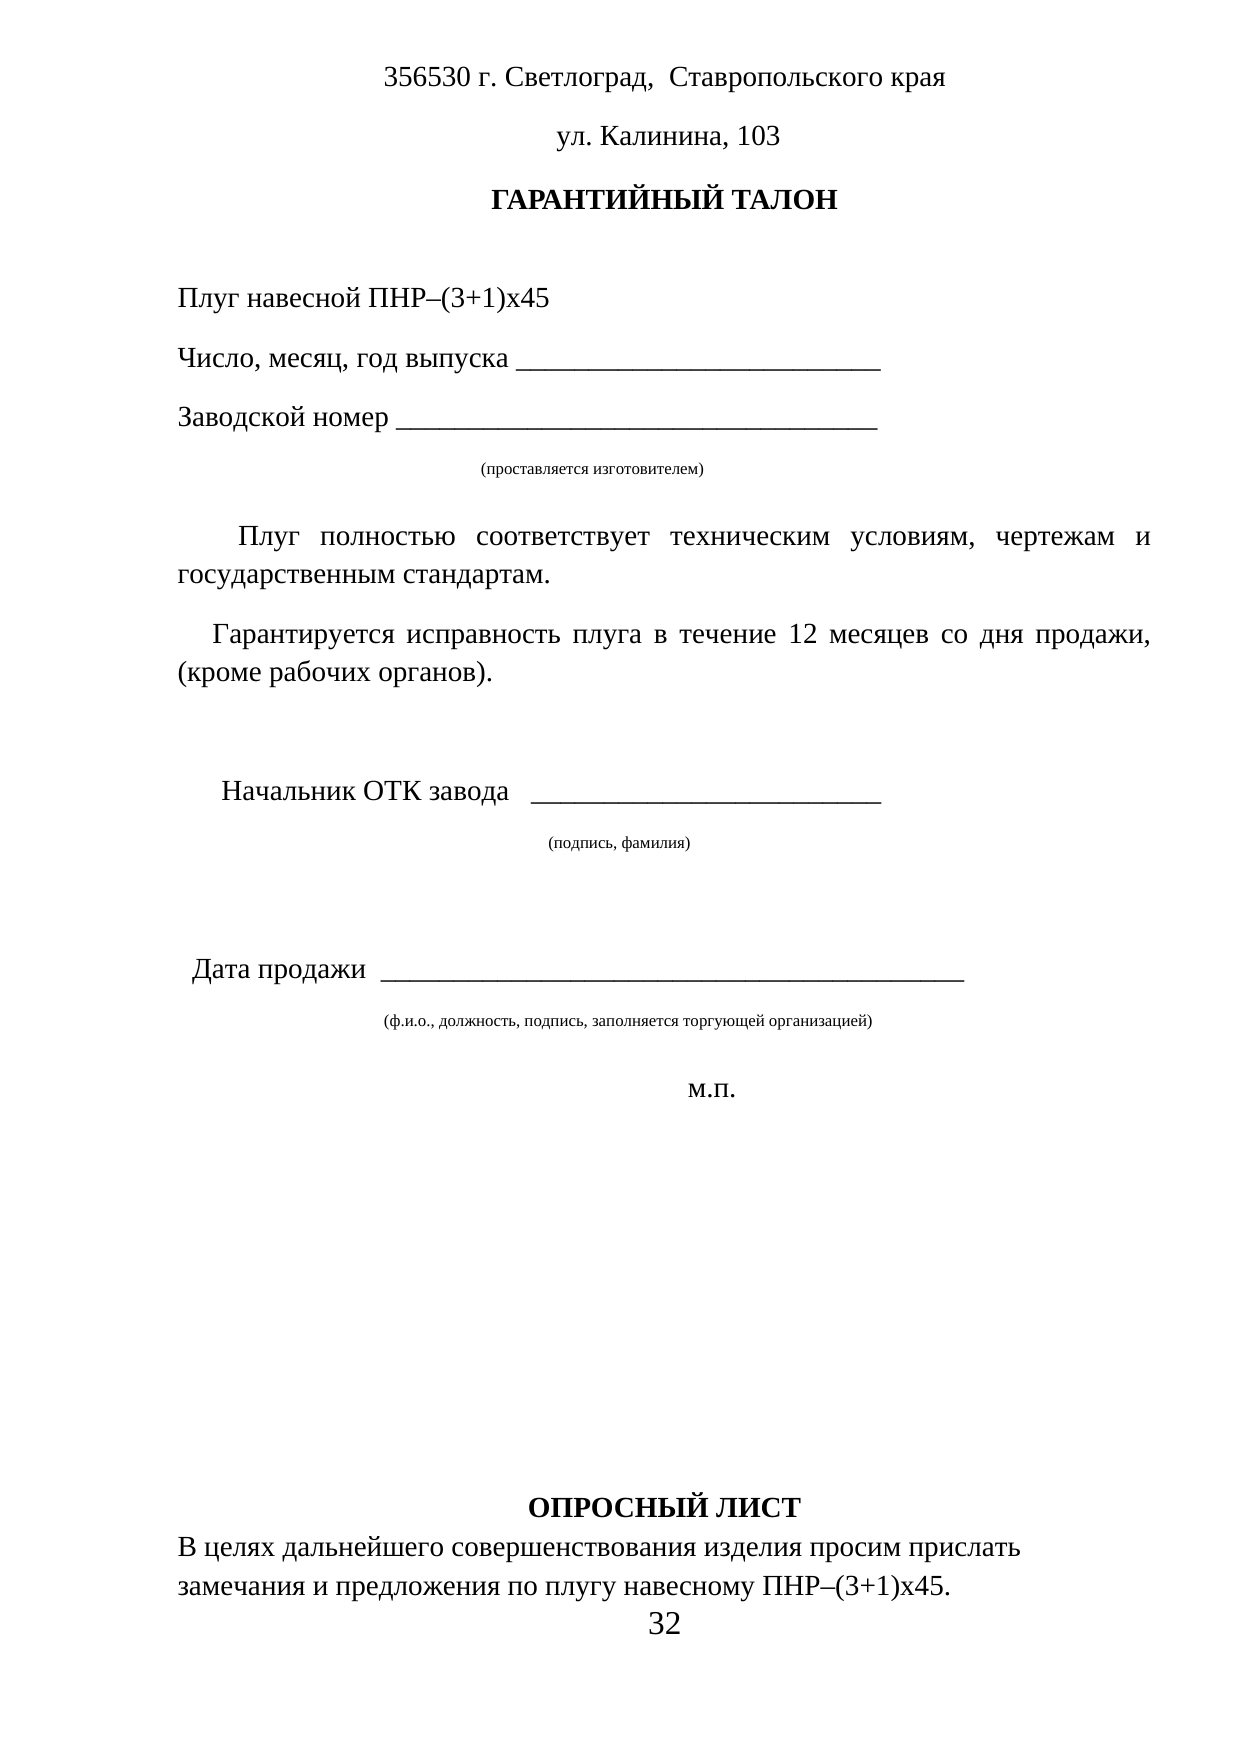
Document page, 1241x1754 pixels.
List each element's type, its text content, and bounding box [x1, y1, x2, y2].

text В целях дальнейшего совершенствования изделия просим прислать замечания и предложения по плугу навесному ПНР–(3+1)х45. [177, 1529, 1152, 1602]
text Число, месяц, год выпуска _________________________ [177, 340, 1152, 373]
text Плуг полностью соответствует техническим условиям, чертежам и государственным стандартам. [177, 518, 1152, 590]
text ГАРАНТИЙНЫЙ ТАЛОН [177, 182, 1152, 216]
text ОПРОСНЫЙ ЛИСТ [177, 1490, 1152, 1523]
text Начальник ОТК завода ________________________ [177, 773, 1152, 807]
text Плуг навесной ПНР–(3+1)х45 [177, 280, 1152, 314]
text м.п. [177, 1070, 1152, 1103]
text Дата продажи ________________________________________ [177, 951, 1152, 985]
text . Светлоград, Ставропольского края [177, 59, 1152, 93]
text (ф.и.о., должность, подпись, заполняется торгующей организацией) [177, 1011, 1152, 1044]
text Заводской номер _________________________________ [177, 399, 1152, 433]
text Гарантируется исправность плуга в течение 12 месяцев со дня продажи, (кроме рабочих органов). [177, 616, 1152, 688]
text (подпись, фамилия) [177, 832, 1152, 866]
text ул. Калинина, 103 [177, 118, 1152, 152]
text (проставляется изготовителем) [177, 458, 1152, 492]
